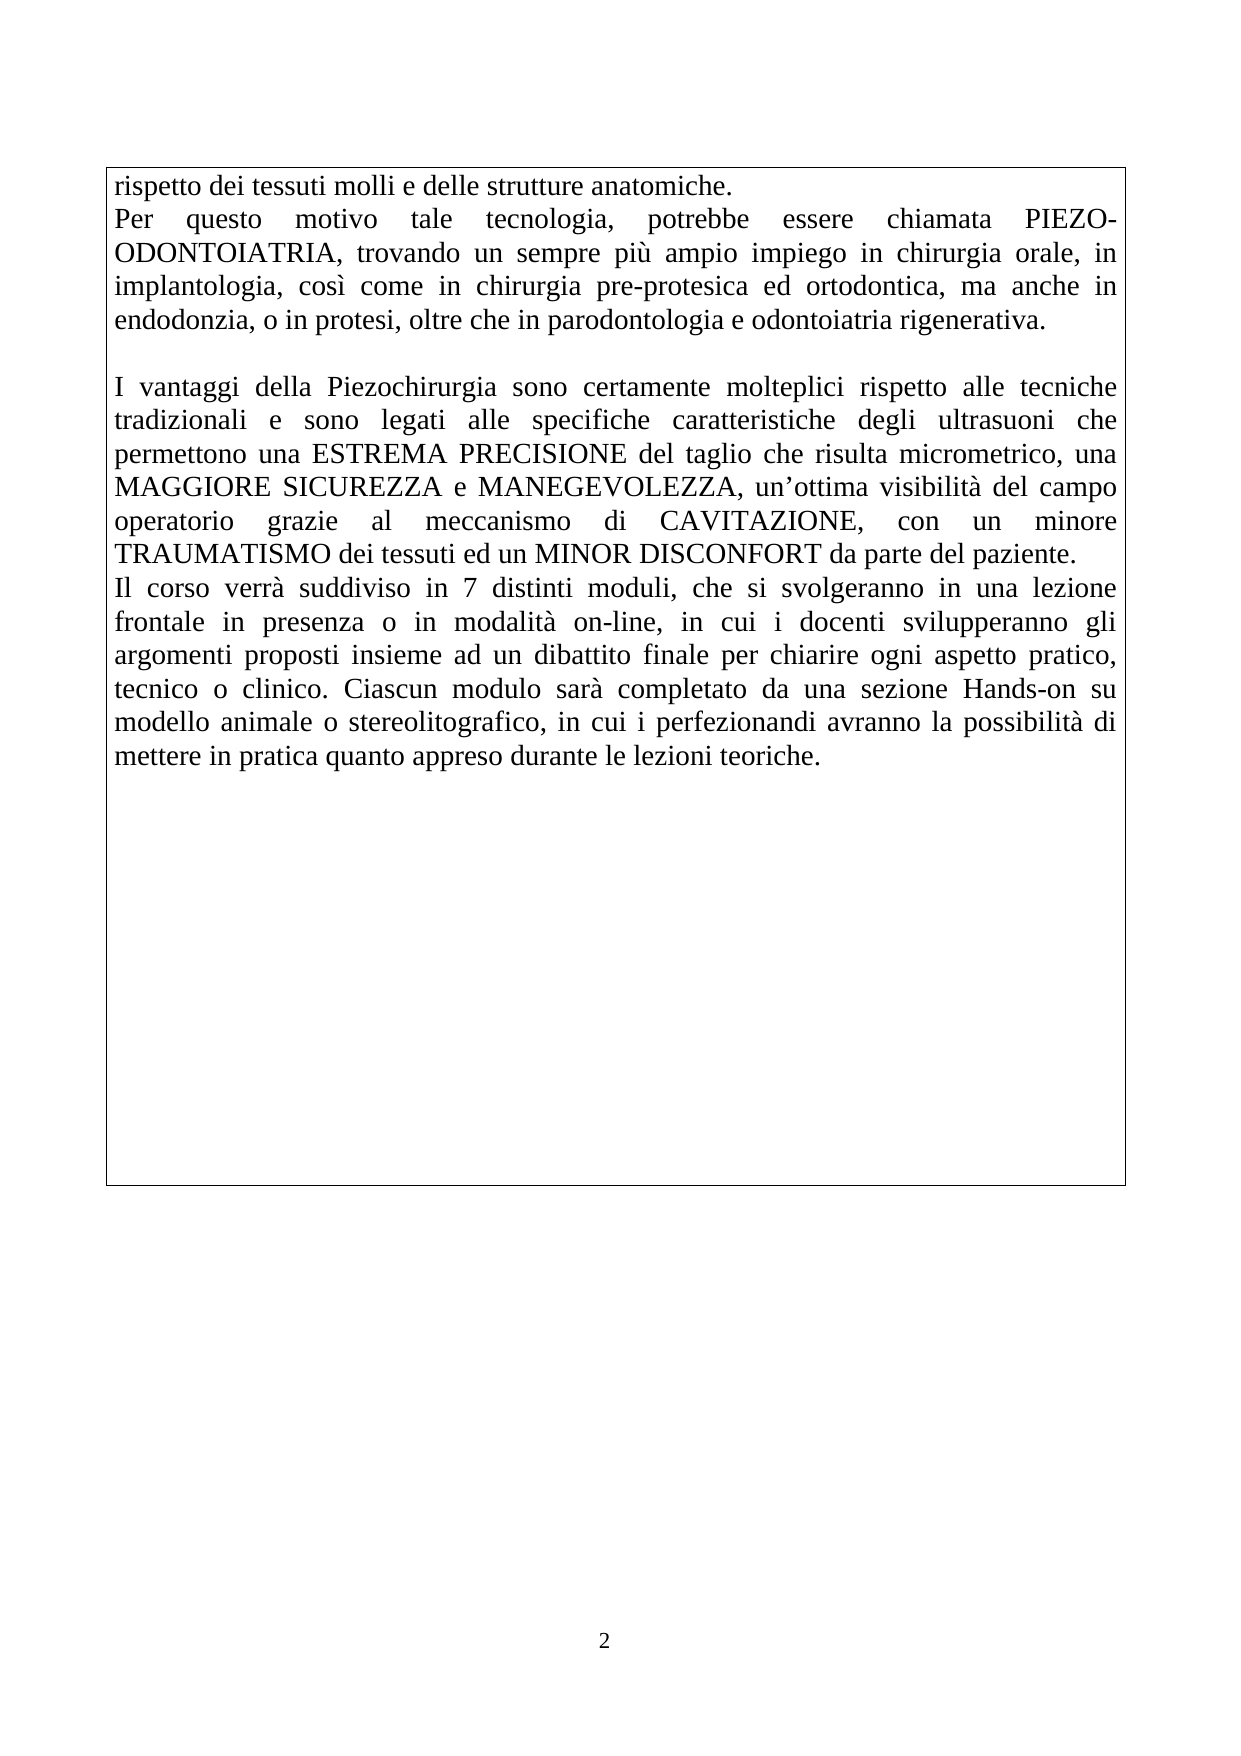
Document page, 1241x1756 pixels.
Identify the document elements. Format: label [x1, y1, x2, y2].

table_header [107, 168, 1125, 1185]
